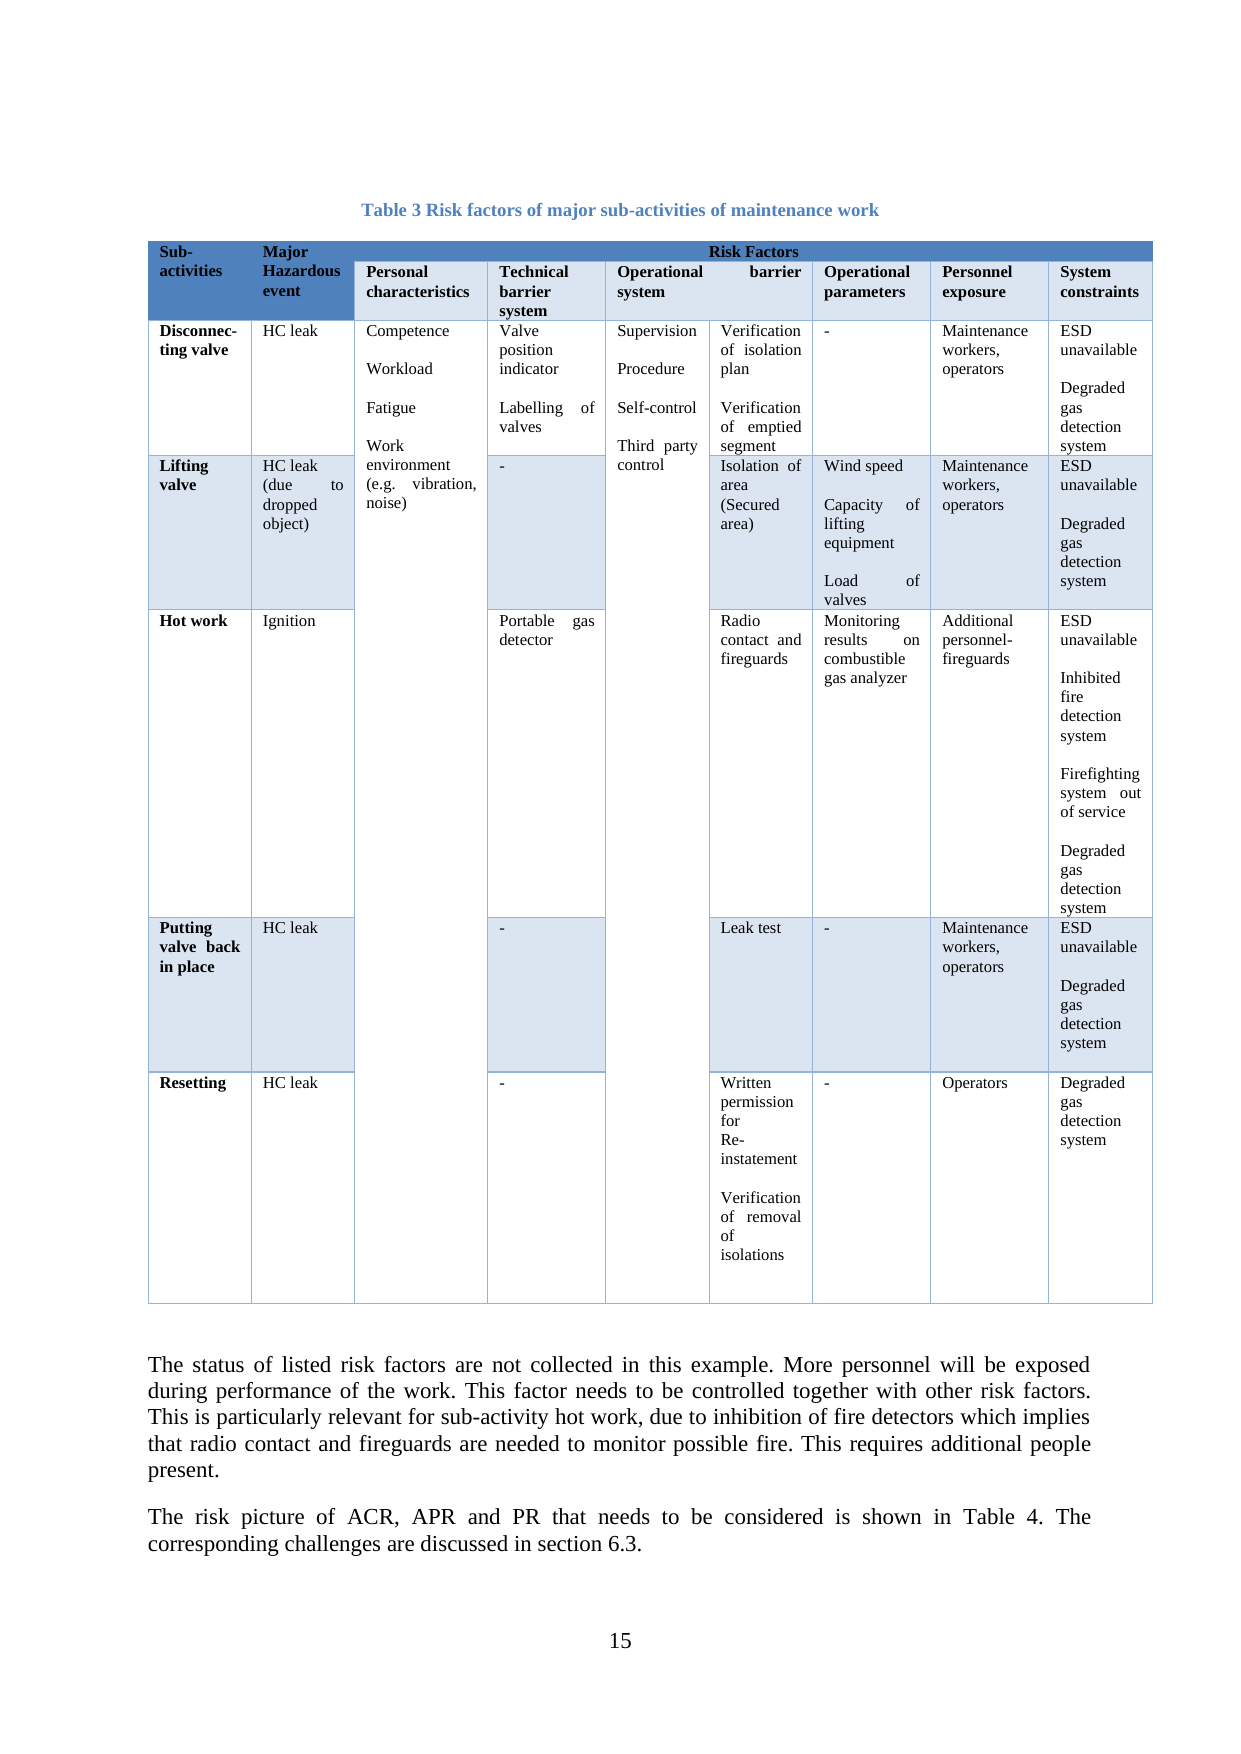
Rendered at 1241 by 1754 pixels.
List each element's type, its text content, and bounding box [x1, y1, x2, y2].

text The risk picture of ACR, APR and PR that needs to be considered is shown in Table 4. The corresponding challenges are discussed in section 6.3. [148, 1503, 1093, 1556]
table_cell Isolation of area (Secured area) [710, 456, 812, 609]
table_cell HC leak [252, 321, 354, 455]
table_cell Wind speed Capacity of lifting equipment Load of valves [813, 456, 930, 609]
text The status of listed risk factors are not collected in this example. More personnel will be exposed during performance of the work. This factor needs to be controlled together with other risk factors. This is particularly relevant for sub-activity hot work, due to inhibition of fire detectors which implies that radio contact and fireguards are needed to monitor possible fire. This requires additional people present. [148, 1351, 1093, 1482]
table_cell ESD unavailable Degraded gas detection system [1049, 456, 1152, 609]
table_cell Maintenance workers, operators [931, 456, 1048, 609]
table_cell - [488, 918, 605, 1071]
table_cell HC leak [252, 1073, 354, 1302]
table_cell Resetting [149, 1073, 251, 1302]
table_cell Operational parameters [813, 262, 930, 320]
table_cell Leak test [710, 918, 812, 1071]
table_cell Technical barrier system [488, 262, 605, 320]
table_header Major Hazardous event [252, 242, 354, 320]
table_cell Portable gas detector [488, 610, 605, 917]
table_cell - [488, 456, 605, 609]
table_cell ESD unavailable Inhibited fire detection system Firefighting system out of service Degraded gas detection system [1049, 610, 1152, 917]
table_header Sub-activities [149, 242, 251, 320]
table_cell Ignition [252, 610, 354, 917]
table_cell Competence Workload Fatigue Work environment (e.g. vibration, noise) [355, 321, 487, 1302]
table_cell Operational barrier system [606, 262, 812, 320]
table_cell - [813, 918, 930, 1071]
table_cell - [813, 321, 930, 455]
table_cell System constraints [1049, 262, 1152, 320]
table_cell HC leak [252, 918, 354, 1071]
table_cell ESD unavailable Degraded gas detection system [1049, 321, 1152, 455]
table_cell Maintenance workers, operators [931, 321, 1048, 455]
table_cell - [488, 1073, 605, 1302]
text Table 3 Risk factors of major sub-activities of maintenance work [148, 199, 1093, 220]
table_cell Monitoring results on combustible gas analyzer [813, 610, 930, 917]
table_cell Putting valve back in place [149, 918, 251, 1071]
table_cell Hot work [149, 610, 251, 917]
table_cell Degraded gas detection system [1049, 1073, 1152, 1302]
table_cell Personal characteristics [355, 262, 487, 320]
table_cell Valve position indicator Labelling of valves [488, 321, 605, 455]
table_cell Maintenance workers, operators [931, 918, 1048, 1071]
table_header Risk Factors [355, 242, 1152, 261]
table_cell Supervision Procedure Self-control Third party control [606, 321, 709, 1302]
table_cell Personnel exposure [931, 262, 1048, 320]
table_cell Verification of isolation plan Verification of emptied segment [710, 321, 812, 455]
table_cell Additional personnel- fireguards [931, 610, 1048, 917]
table_cell Radio contact and fireguards [710, 610, 812, 917]
table_cell - [813, 1073, 930, 1302]
table_cell Disconnec-ting valve [149, 321, 251, 455]
table_cell ESD unavailable Degraded gas detection system [1049, 918, 1152, 1071]
table_cell Lifting valve [149, 456, 251, 609]
table_cell Operators [931, 1073, 1048, 1302]
table_cell HC leak (due to dropped object) [252, 456, 354, 609]
table_cell Written permission for Re-instatement Verification of removal of isolations [710, 1073, 812, 1302]
